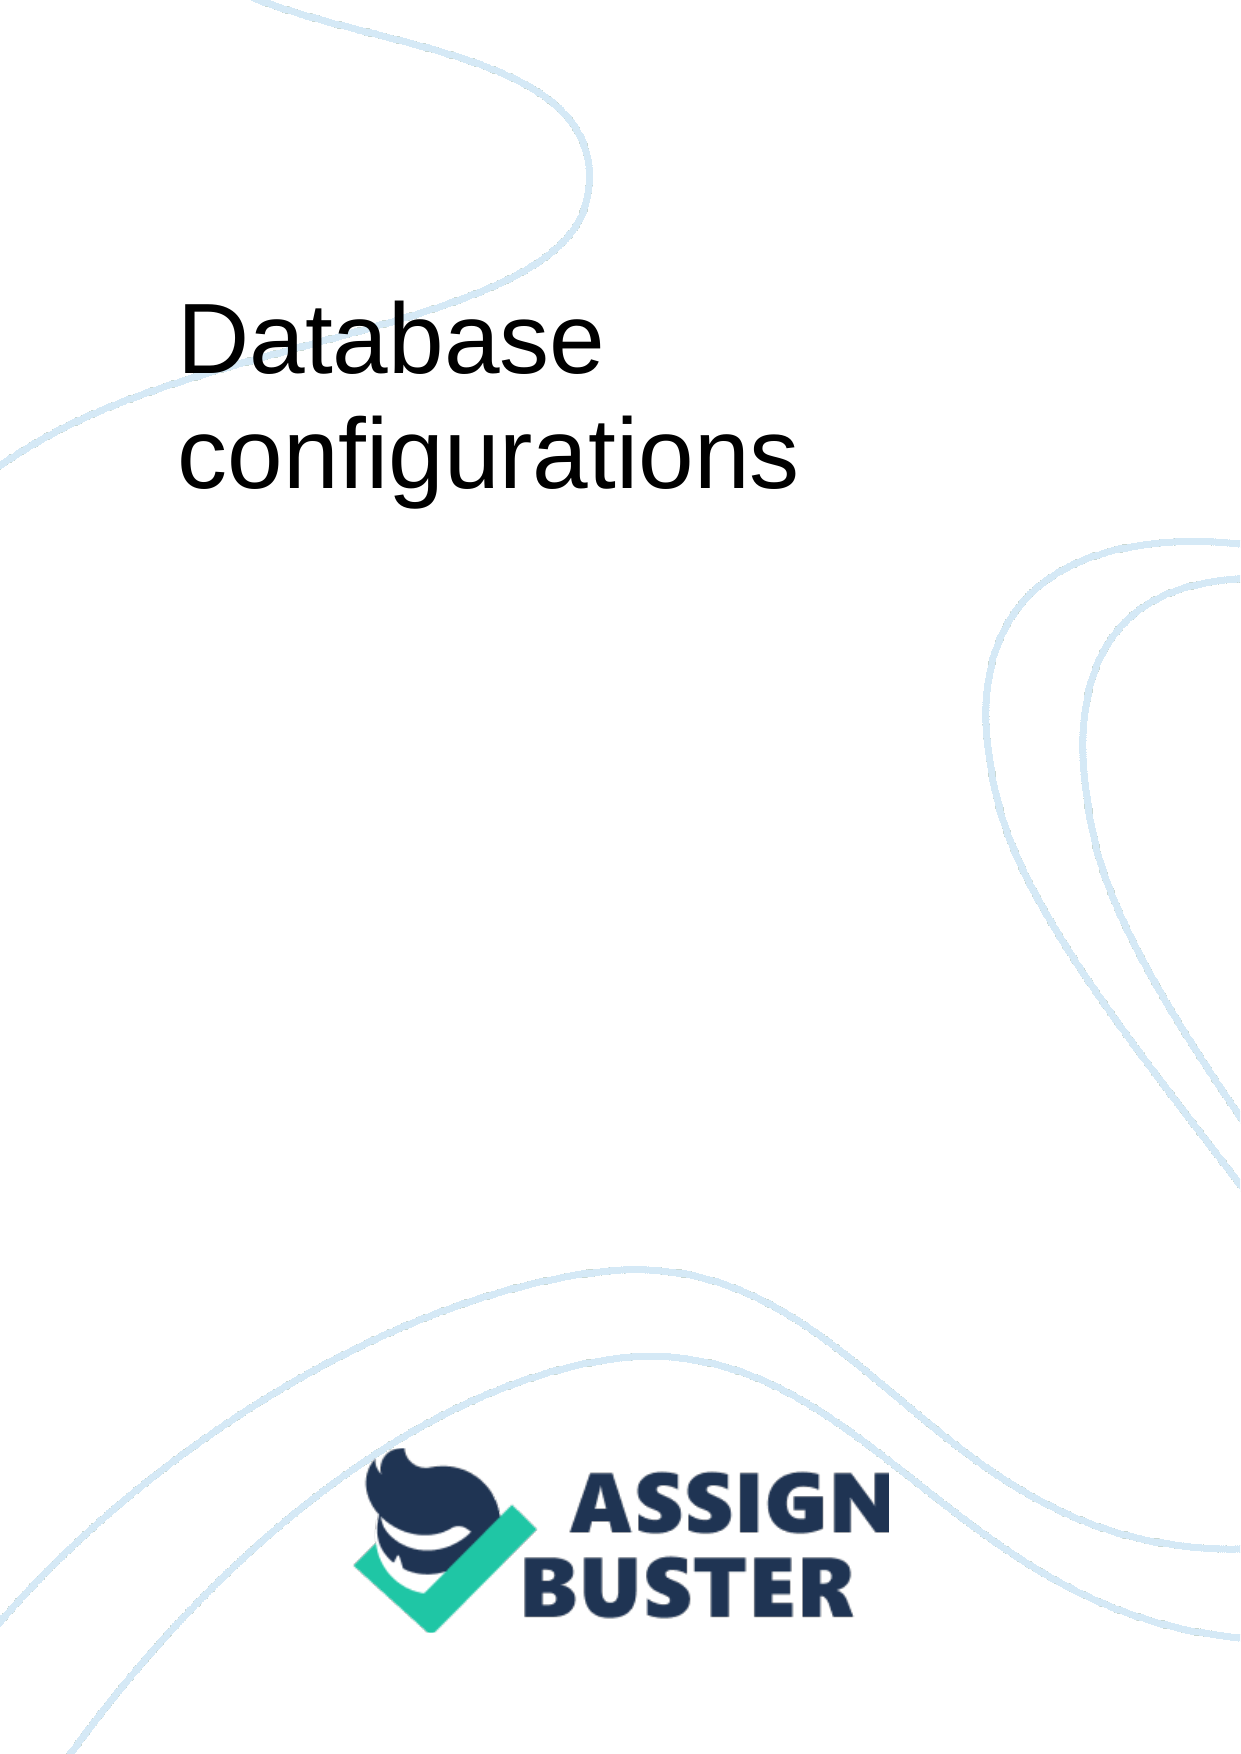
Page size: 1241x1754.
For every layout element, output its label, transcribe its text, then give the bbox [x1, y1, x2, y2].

picture [0, 0, 1241, 1754]
subtitle Database configurations [177, 279, 1152, 509]
